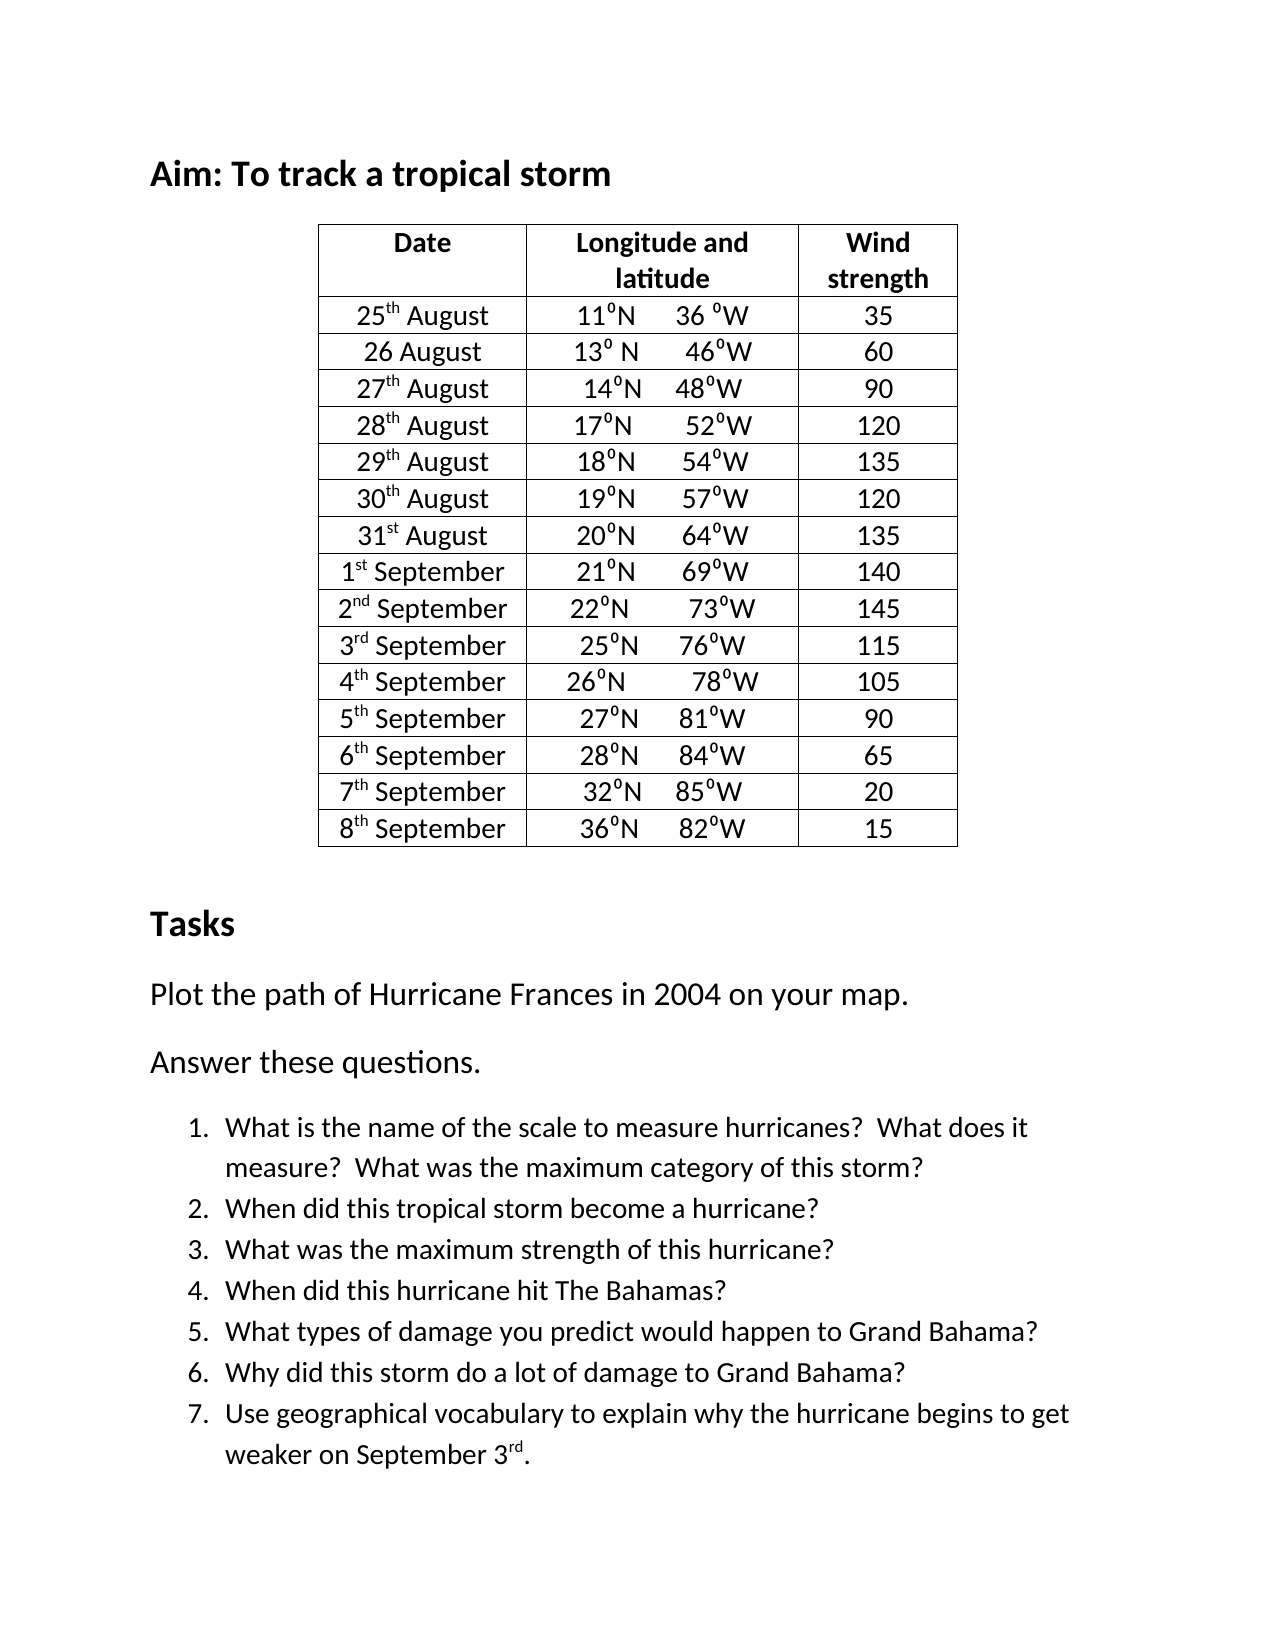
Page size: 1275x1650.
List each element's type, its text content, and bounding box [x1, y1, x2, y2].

table_cell 2nd September [319, 590, 526, 626]
table_cell 60 [799, 334, 957, 369]
table_cell 31st August [319, 517, 526, 552]
table_cell 19⁰N 57⁰W [527, 480, 798, 516]
table_cell 65 [799, 737, 957, 772]
table_cell 1st September [319, 554, 526, 589]
table_cell 28⁰N 84⁰W [527, 737, 798, 772]
table_cell 32⁰N 85⁰W [527, 774, 798, 809]
text Aim: To track a tropical storm [150, 150, 1125, 196]
text Answer these questions. [150, 1041, 1125, 1082]
table_cell 105 [799, 664, 957, 699]
table_cell 30th August [319, 480, 526, 516]
table_cell 5th September [319, 700, 526, 736]
table_cell 15 [799, 810, 957, 846]
table_cell 26⁰N 78⁰W [527, 664, 798, 699]
table_cell 120 [799, 480, 957, 516]
table_cell 145 [799, 590, 957, 626]
table_cell 11⁰N 36 ⁰W [527, 297, 798, 332]
table_cell 25⁰N 76⁰W [527, 627, 798, 662]
list Why did this storm do a lot of damage to Grand Bahama? [187, 1354, 1125, 1390]
table_cell 29th August [319, 444, 526, 479]
table_header Longitude and latitude [527, 225, 798, 296]
table_cell 17⁰N 52⁰W [527, 407, 798, 442]
table_cell 8th September [319, 810, 526, 846]
table_cell 135 [799, 444, 957, 479]
table_cell 120 [799, 407, 957, 442]
table_cell 26 August [319, 334, 526, 369]
table_cell 18⁰N 54⁰W [527, 444, 798, 479]
text Plot the path of Hurricane Frances in 2004 on your map. [150, 973, 1125, 1014]
text Tasks [150, 900, 1125, 946]
list What types of damage you predict would happen to Grand Bahama? [187, 1313, 1125, 1349]
table_cell 4th September [319, 664, 526, 699]
table_header Date [319, 225, 526, 296]
table_cell 36⁰N 82⁰W [527, 810, 798, 846]
table_cell 21⁰N 69⁰W [527, 554, 798, 589]
table_cell 20 [799, 774, 957, 809]
table_header Wind strength [799, 225, 957, 296]
list When did this tropical storm become a hurricane? [187, 1191, 1125, 1226]
table_cell 22⁰N 73⁰W [527, 590, 798, 626]
table_cell 14⁰N 48⁰W [527, 370, 798, 406]
list What is the name of the scale to measure hurricanes? What does it measure? What was the maximum category of this storm? [187, 1109, 1125, 1185]
table_cell 27⁰N 81⁰W [527, 700, 798, 736]
table_cell 140 [799, 554, 957, 589]
table_cell 3rd September [319, 627, 526, 662]
table_cell 25th August [319, 297, 526, 332]
table_cell 13⁰ N 46⁰W [527, 334, 798, 369]
table_cell 115 [799, 627, 957, 662]
table_cell 27th August [319, 370, 526, 406]
table_cell 6th September [319, 737, 526, 772]
table_cell 90 [799, 370, 957, 406]
table_cell 20⁰N 64⁰W [527, 517, 798, 552]
table_cell 35 [799, 297, 957, 332]
table_cell 7th September [319, 774, 526, 809]
table_cell 28th August [319, 407, 526, 442]
list What was the maximum strength of this hurricane? [187, 1231, 1125, 1267]
table_cell 90 [799, 700, 957, 736]
list When did this hurricane hit The Bahamas? [187, 1272, 1125, 1308]
table_cell 135 [799, 517, 957, 552]
list Use geographical vocabulary to explain why the hurricane begins to get weaker on September 3rd. [187, 1395, 1125, 1472]
